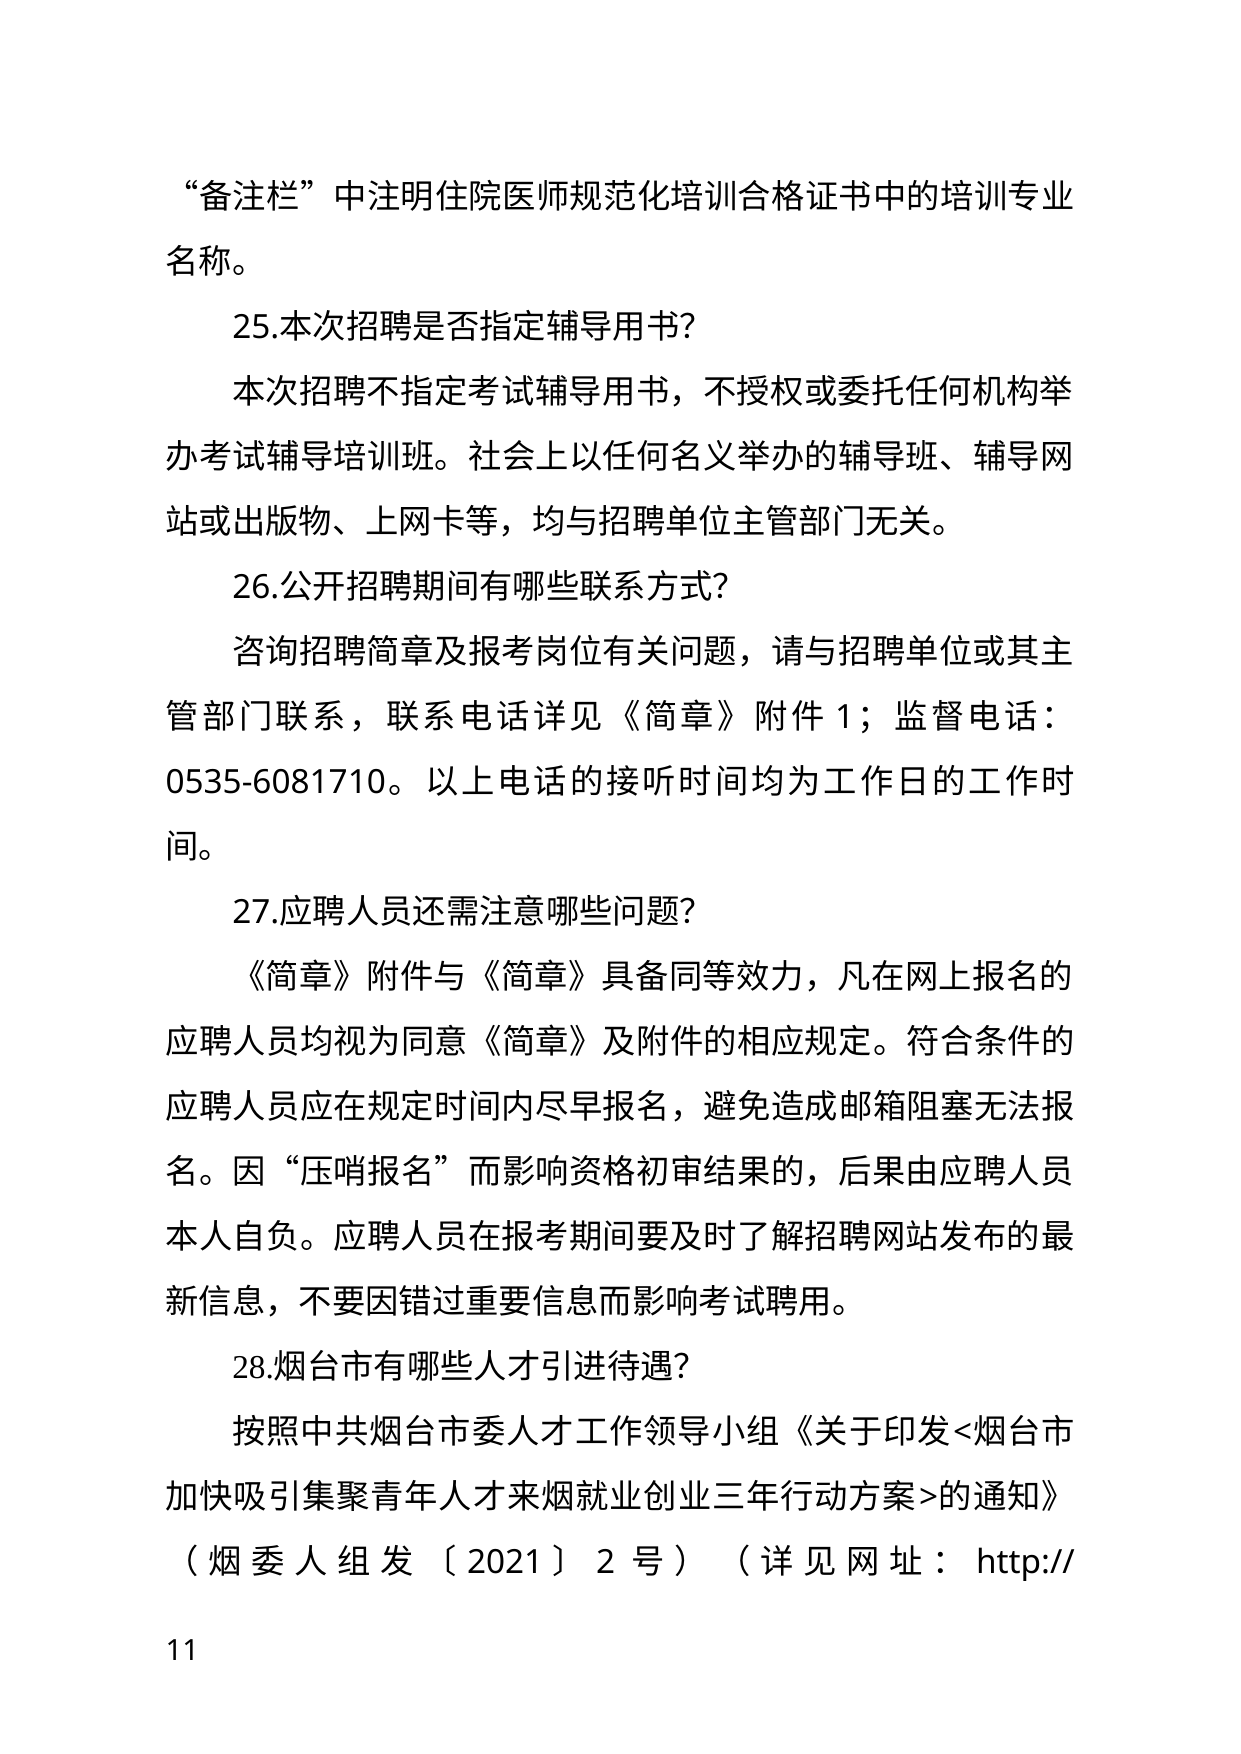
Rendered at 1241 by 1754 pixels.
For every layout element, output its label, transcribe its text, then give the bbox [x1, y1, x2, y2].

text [165, 1397, 1075, 1592]
text 28.烟台市有哪些人才引进待遇？ [165, 1332, 1075, 1397]
text 26.公开招聘期间有哪些联系方式？ [165, 552, 1075, 617]
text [165, 162, 1075, 292]
text 27.应聘人员还需注意哪些问题？ [165, 877, 1075, 942]
text 《简章》附件与《简章》具备同等效力，凡在网上报名的应聘人员均视为同意《简章》及附件的相应规定。符合条件的应聘人员应在规定时间内尽早报名，避免造成邮箱阻塞无法报名。因“压哨报名”而影响资格初审结果的，后果由应聘人员本人自负。应聘人员在报考期间要及时了解招聘网站发布的最新信息，不要因错过重要信息而影响考试聘用。 [165, 942, 1075, 1332]
text 本次招聘不指定考试辅导用书，不授权或委托任何机构举办考试辅导培训班。社会上以任何名义举办的辅导班、辅导网站或出版物、上网卡等，均与招聘单位主管部门无关。 [165, 357, 1075, 552]
text 25.本次招聘是否指定辅导用书？ [165, 292, 1075, 357]
text 咨询招聘简章及报考岗位有关问题，请与招聘单位或其主管部门联系，联系电话详见《简章》附件1；监督电话：0535-6081710。以上电话的接听时间均为工作日的工作时间。 [165, 617, 1075, 877]
